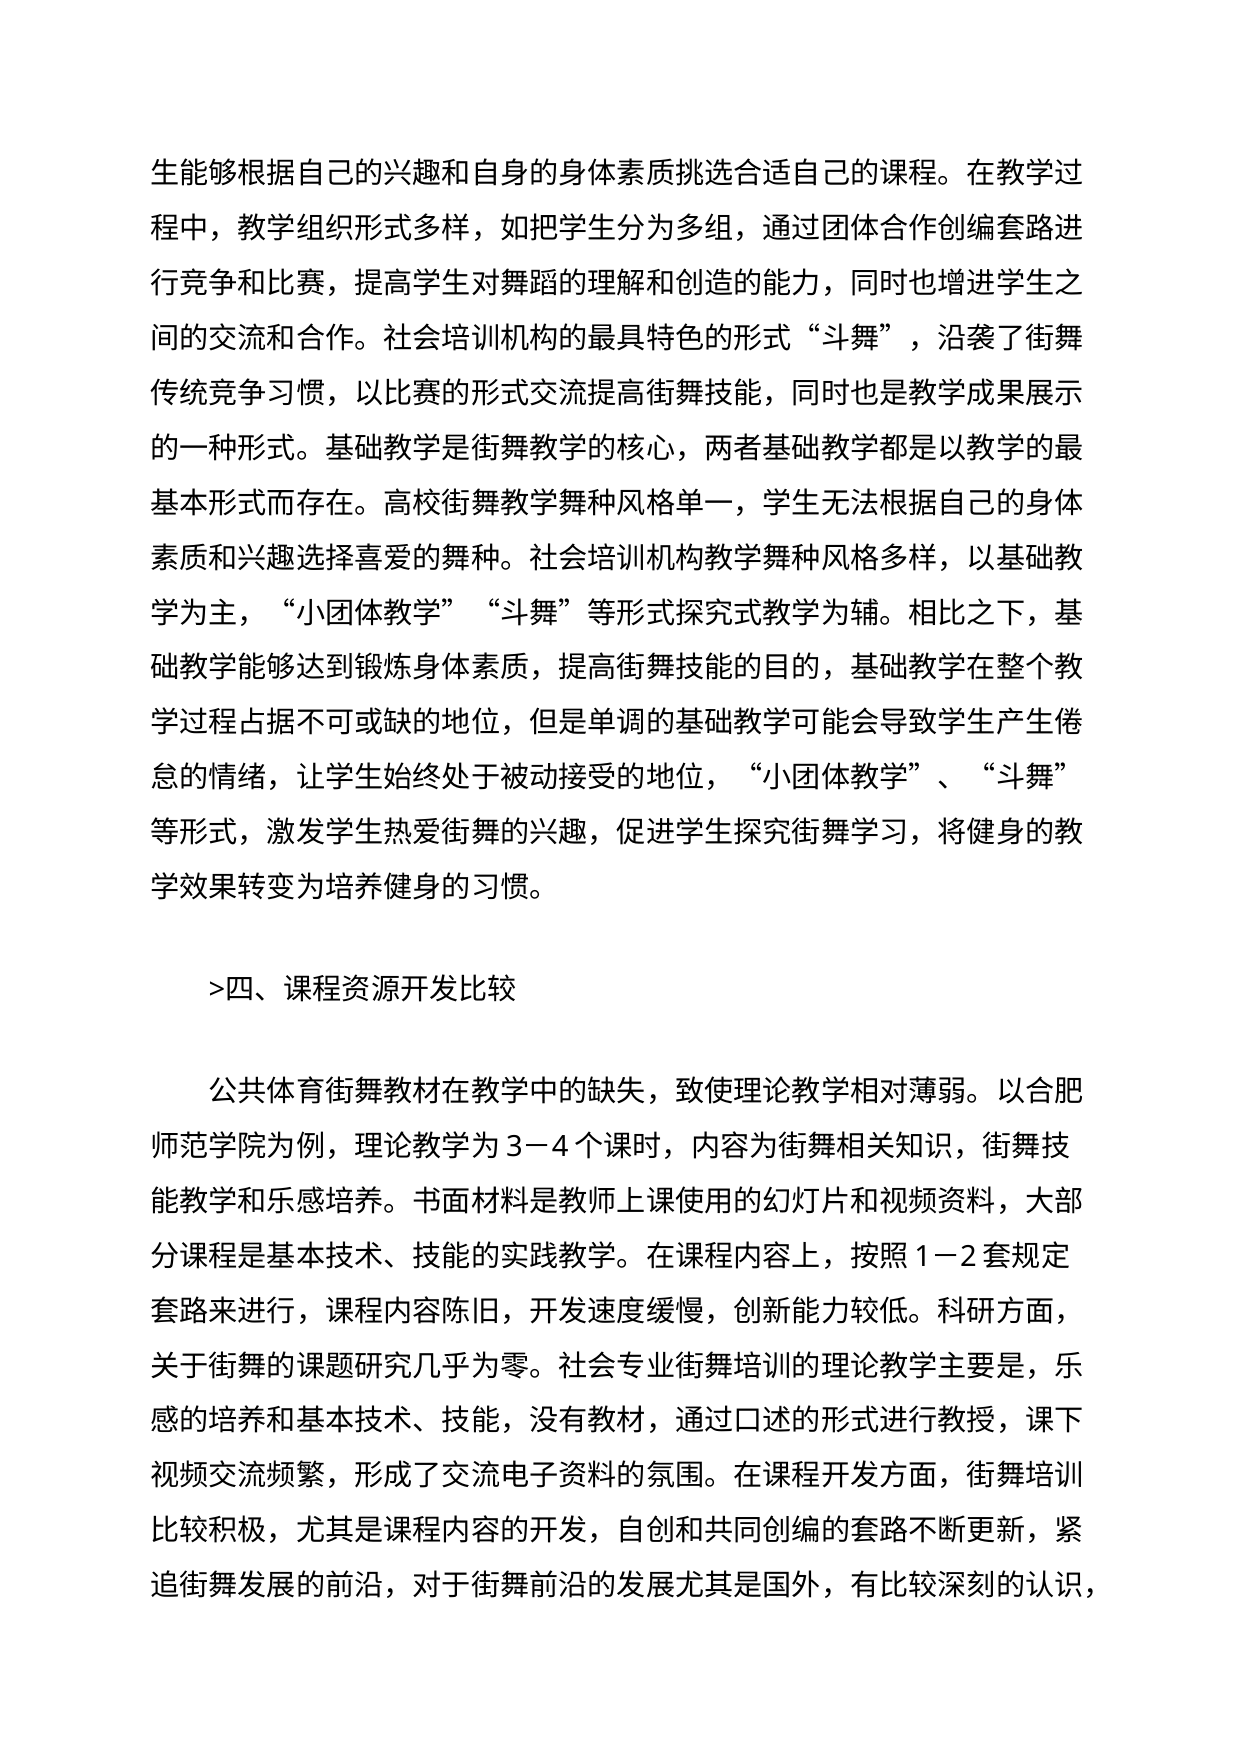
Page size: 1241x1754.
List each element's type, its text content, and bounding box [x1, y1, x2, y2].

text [150, 150, 1090, 906]
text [150, 1067, 1090, 1604]
text >四、课程资源开发比较 [150, 965, 1090, 1008]
